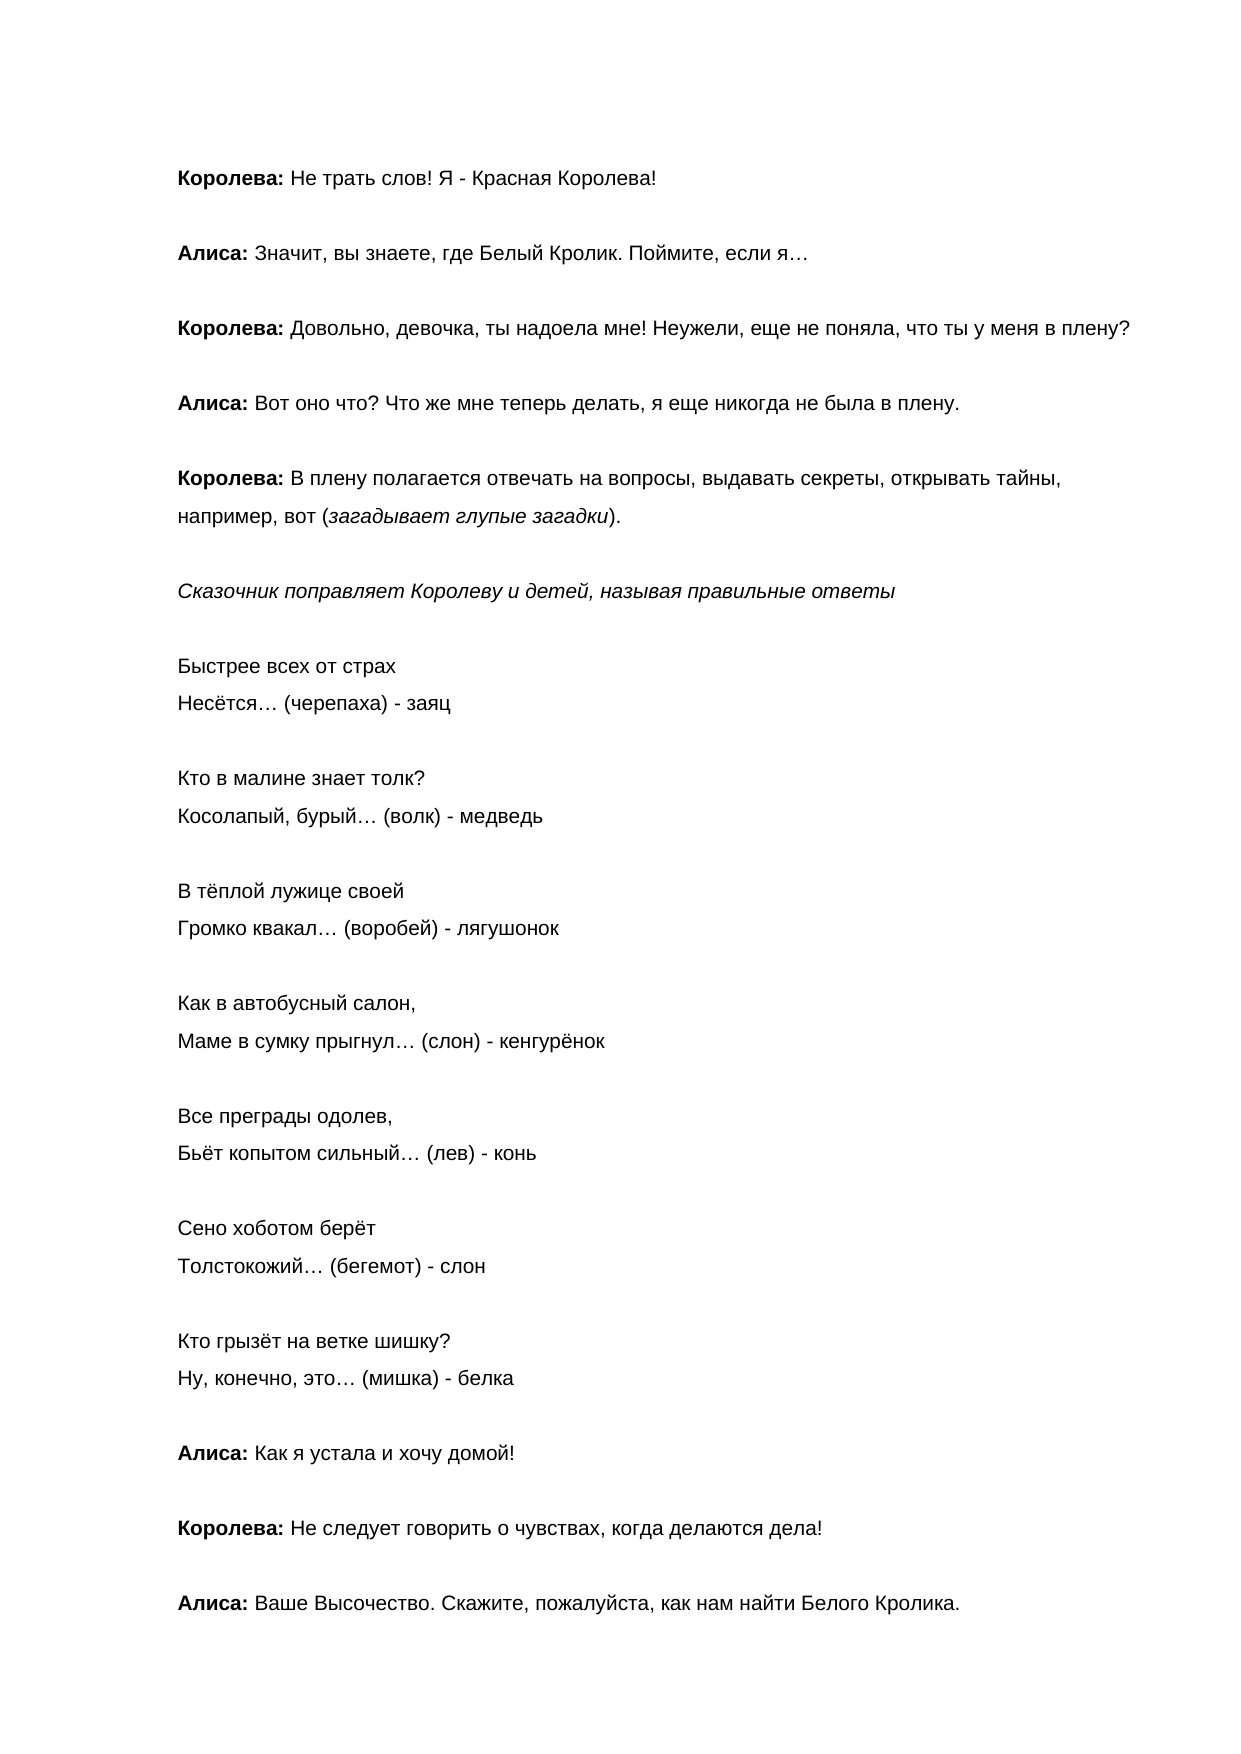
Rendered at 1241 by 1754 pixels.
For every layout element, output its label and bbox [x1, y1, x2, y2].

text [177, 118, 1152, 1618]
